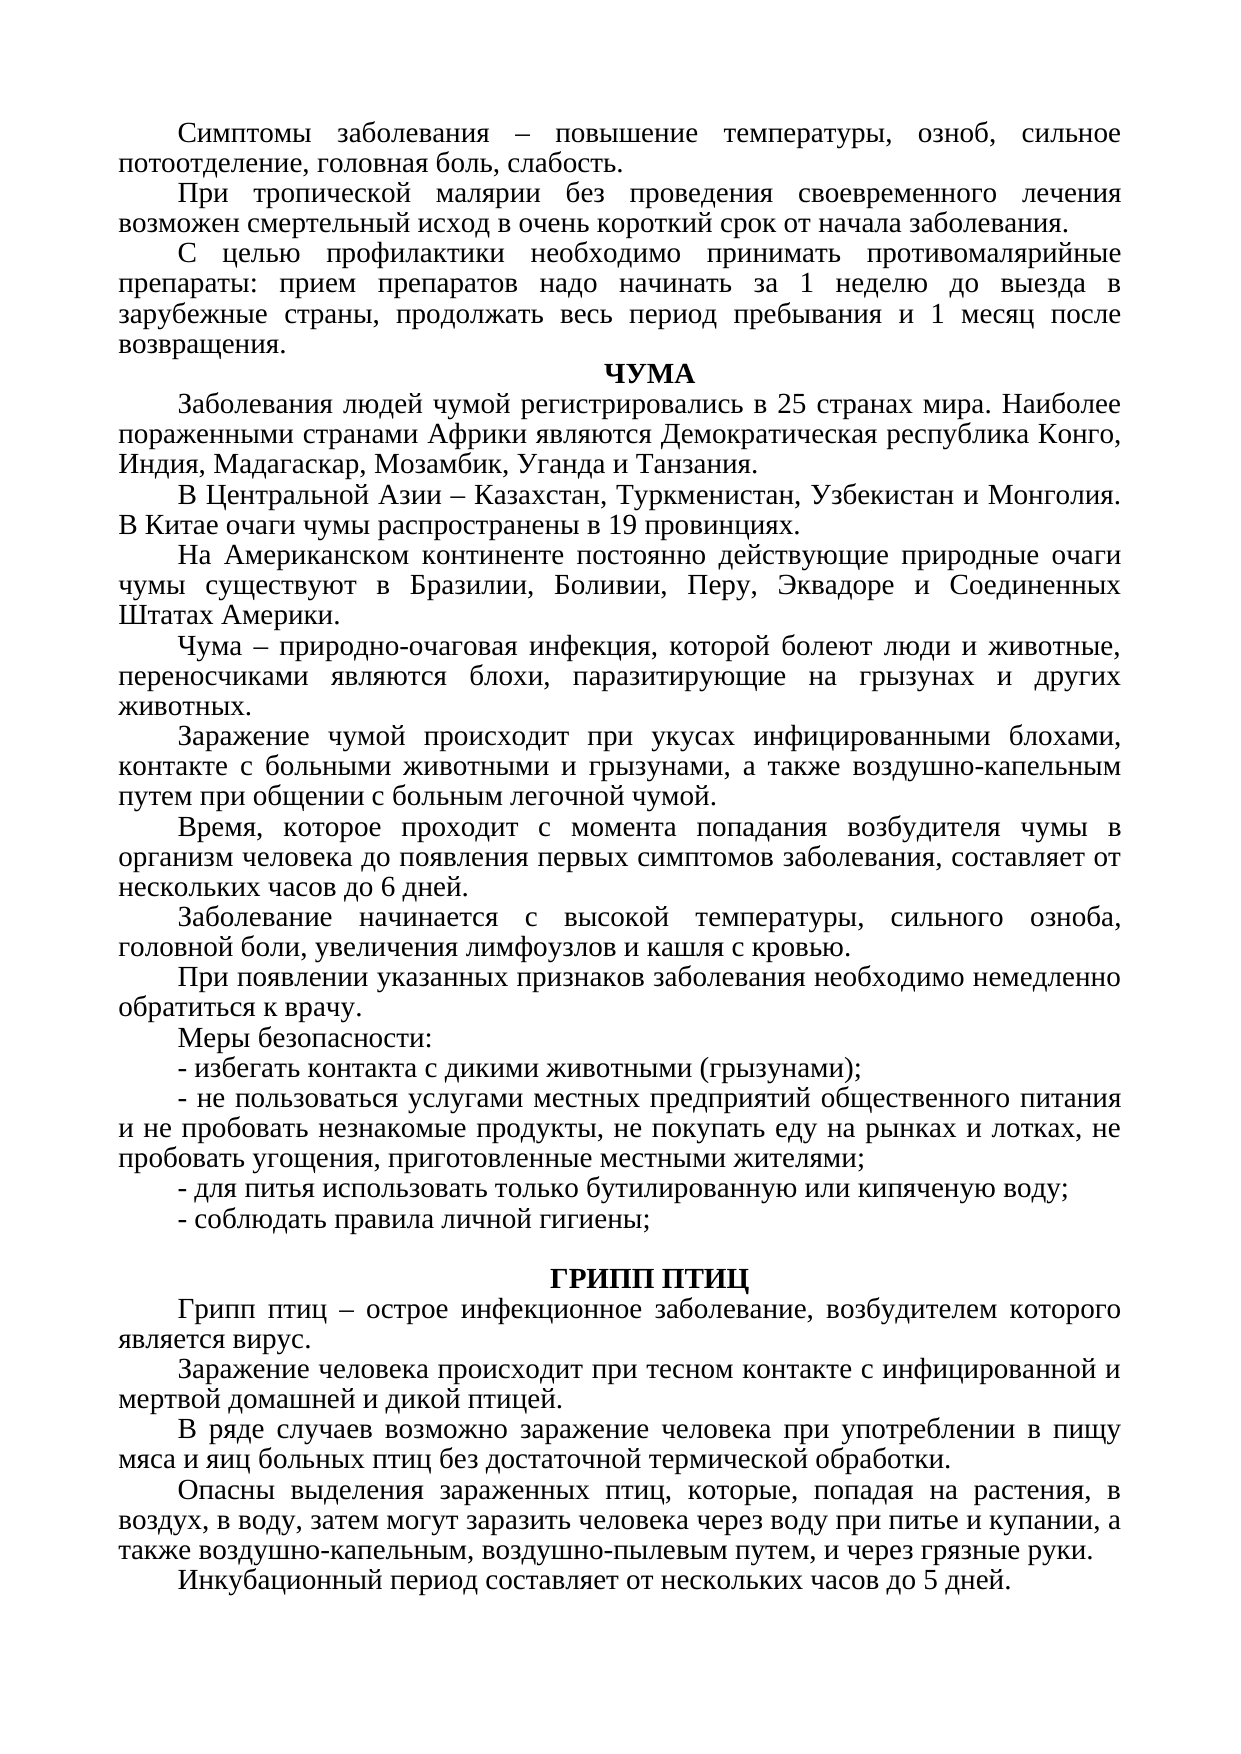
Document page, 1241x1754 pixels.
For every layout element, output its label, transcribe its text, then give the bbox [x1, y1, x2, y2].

text При появлении указанных признаков заболевания необходимо немедленно обратиться к врачу. [118, 963, 1122, 1023]
text Меры безопасности: [118, 1023, 1122, 1053]
text Заражение человека происходит при тесном контакте с инфицированной и мертвой домашней и дикой птицей. [118, 1354, 1122, 1415]
text Инкубационный период составляет от нескольких часов до 5 дней. [118, 1566, 1122, 1596]
text В Центральной Азии – Казахстан, Туркменистан, Узбекистан и Монголия. В Китае очаги чумы распространены в 19 провинциях. [118, 480, 1122, 540]
subtitle ГРИПП ПТИЦ [118, 1264, 1122, 1294]
text На Американском континенте постоянно действующие природные очаги чумы существуют в Бразилии, Боливии, Перу, Эквадоре и Соединенных Штатах Америки. [118, 540, 1122, 631]
text Время, которое проходит с момента попадания возбудителя чумы в организм человека до появления первых симптомов заболевания, составляет от нескольких часов до 6 дней. [118, 812, 1122, 902]
text - соблюдать правила личной гигиены; [118, 1204, 1122, 1234]
text При тропической малярии без проведения своевременного лечения возможен смертельный исход в очень короткий срок от начала заболевания. [118, 178, 1122, 239]
subtitle ЧУМА [118, 359, 1122, 389]
text - избегать контакта с дикими животными (грызунами); [118, 1053, 1122, 1083]
text Опасны выделения зараженных птиц, которые, попадая на растения, в воздух, в воду, затем могут заразить человека через воду при питье и купании, а также воздушно-капельным, воздушно-пылевым путем, и через грязные руки. [118, 1475, 1122, 1566]
text Чума – природно-очаговая инфекция, которой болеют люди и животные, переносчиками являются блохи, паразитирующие на грызунах и других животных. [118, 631, 1122, 721]
text - не пользоваться услугами местных предприятий общественного питания и не пробовать незнакомые продукты, не покупать еду на рынках и лотках, не пробовать угощения, приготовленные местными жителями; [118, 1083, 1122, 1174]
text Заболевание начинается с высокой температуры, сильного озноба, головной боли, увеличения лимфоузлов и кашля с кровью. [118, 902, 1122, 963]
text Заражение чумой происходит при укусах инфицированными блохами, контакте с больными животными и грызунами, а также воздушно-капельным путем при общении с больным легочной чумой. [118, 721, 1122, 812]
text Грипп птиц – острое инфекционное заболевание, возбудителем которого является вирус. [118, 1294, 1122, 1354]
text - для питья использовать только бутилированную или кипяченую воду; [118, 1174, 1122, 1204]
text С целью профилактики необходимо принимать противомалярийные препараты: прием препаратов надо начинать за 1 неделю до выезда в зарубежные страны, продолжать весь период пребывания и 1 месяц после возвращения. [118, 239, 1122, 359]
text В ряде случаев возможно заражение человека при употреблении в пищу мяса и яиц больных птиц без достаточной термической обработки. [118, 1415, 1122, 1475]
text Симптомы заболевания – повышение температуры, озноб, сильное потоотделение, головная боль, слабость. [118, 118, 1122, 178]
text Заболевания людей чумой регистрировались в 25 странах мира. Наиболее пораженными странами Африки являются Демократическая республика Конго, Индия, Мадагаскар, Мозамбик, Уганда и Танзания. [118, 389, 1122, 480]
